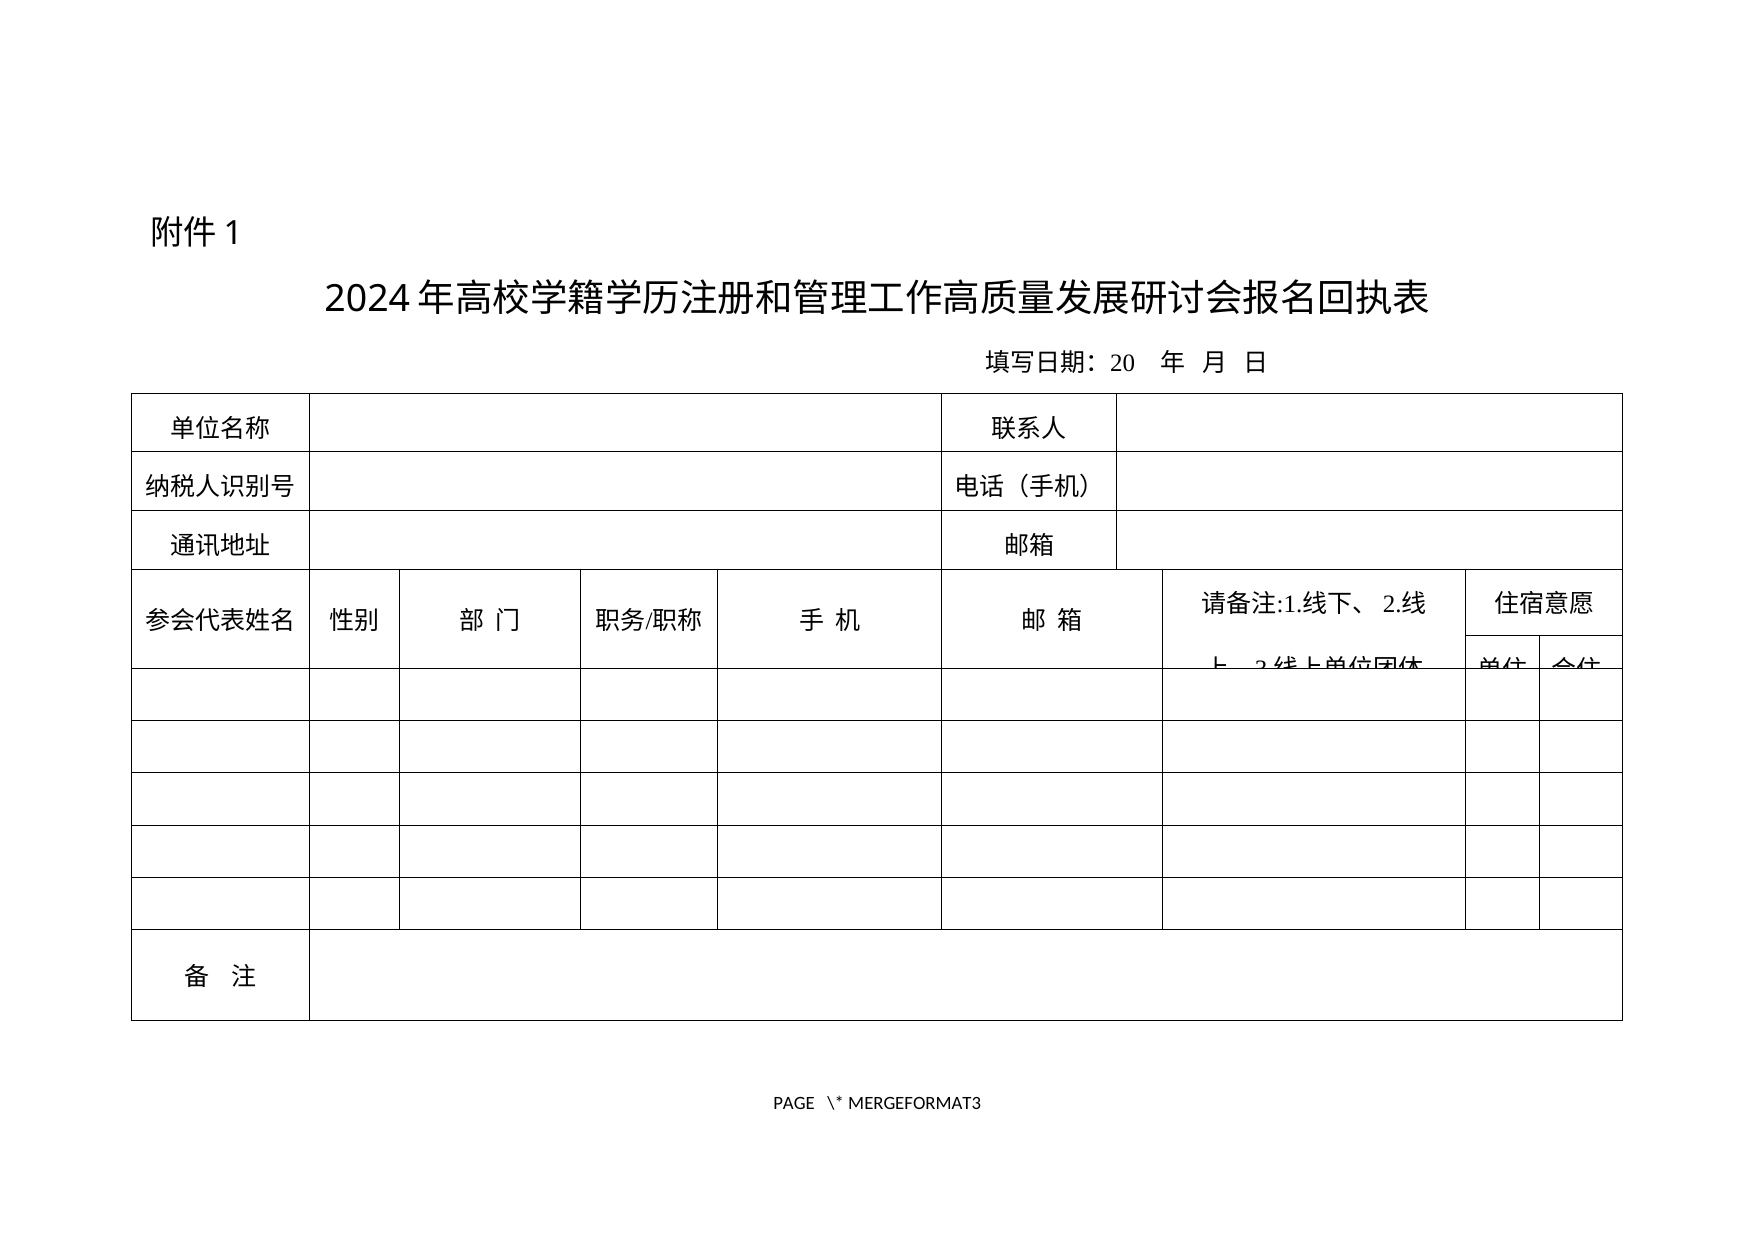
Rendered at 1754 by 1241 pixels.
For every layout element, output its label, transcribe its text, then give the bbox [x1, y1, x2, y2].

table_cell [581, 721, 717, 772]
table_cell [1163, 773, 1465, 824]
table_cell [1163, 878, 1465, 929]
table_cell [581, 669, 717, 720]
table_cell [1117, 511, 1622, 568]
table_cell 职务/职称 [581, 570, 717, 668]
text 附件1 [150, 198, 1604, 263]
table_cell [1466, 878, 1539, 929]
table_cell [581, 773, 717, 824]
table_cell 参会代表姓名 [132, 570, 309, 668]
table_cell 请备注:1.线下、 2.线上、3.线上单位团体 [1163, 570, 1465, 668]
table_cell [132, 878, 309, 929]
table_cell 部 门 [400, 570, 580, 668]
table_cell [718, 878, 941, 929]
table_cell [310, 511, 941, 568]
table_cell [942, 721, 1162, 772]
table_cell [400, 773, 580, 824]
table_cell 邮箱 [942, 511, 1116, 568]
table_header [1117, 394, 1622, 451]
table_cell 邮 箱 [942, 570, 1162, 668]
table_cell [581, 878, 717, 929]
table_cell [942, 669, 1162, 720]
table_cell [310, 721, 399, 772]
table_cell [942, 878, 1162, 929]
table_cell [942, 826, 1162, 877]
table_cell [1163, 669, 1465, 720]
table_cell 通讯地址 [132, 511, 309, 568]
table_cell [1466, 669, 1539, 720]
table_cell 备 注 [132, 930, 309, 1020]
table_cell [1466, 826, 1539, 877]
table_cell [310, 878, 399, 929]
table_cell [132, 773, 309, 824]
table_cell [1540, 721, 1622, 772]
text 填写日期：20 年 月 日 [150, 328, 1604, 393]
table_cell [1540, 826, 1622, 877]
table_cell [1540, 669, 1622, 720]
table_cell [1163, 826, 1465, 877]
table_cell [132, 669, 309, 720]
table_cell [310, 773, 399, 824]
table_cell [1163, 721, 1465, 772]
table_cell [942, 773, 1162, 824]
text 2024年高校学籍学历注册和管理工作高质量发展研讨会报名回执表 [150, 263, 1604, 328]
table_cell 手 机 [718, 570, 941, 668]
table_cell 住宿意愿 [1466, 570, 1622, 634]
table_cell [400, 721, 580, 772]
table_cell [1540, 773, 1622, 824]
table_cell [1466, 773, 1539, 824]
table_cell [400, 669, 580, 720]
table_header 单位名称 [132, 394, 309, 451]
table_cell [718, 773, 941, 824]
table_cell [718, 669, 941, 720]
table_cell [1540, 878, 1622, 929]
table_cell [1466, 721, 1539, 772]
table_cell [310, 669, 399, 720]
table_cell 性别 [310, 570, 399, 668]
table_header 联系人 [942, 394, 1116, 451]
table_cell [310, 930, 1622, 1020]
table_cell [718, 721, 941, 772]
table_cell [132, 721, 309, 772]
table_cell [400, 878, 580, 929]
table_cell [1117, 452, 1622, 510]
table_cell [132, 826, 309, 877]
table_cell 合住 [1540, 636, 1622, 668]
table_cell [581, 826, 717, 877]
table_cell [400, 826, 580, 877]
table_cell 单住 [1466, 636, 1539, 668]
table_cell 纳税人识别号 [132, 452, 309, 510]
table_header [310, 394, 941, 451]
table_cell [718, 826, 941, 877]
table_cell 电话（手机） [942, 452, 1116, 510]
table_cell [310, 452, 941, 510]
table_cell [310, 826, 399, 877]
